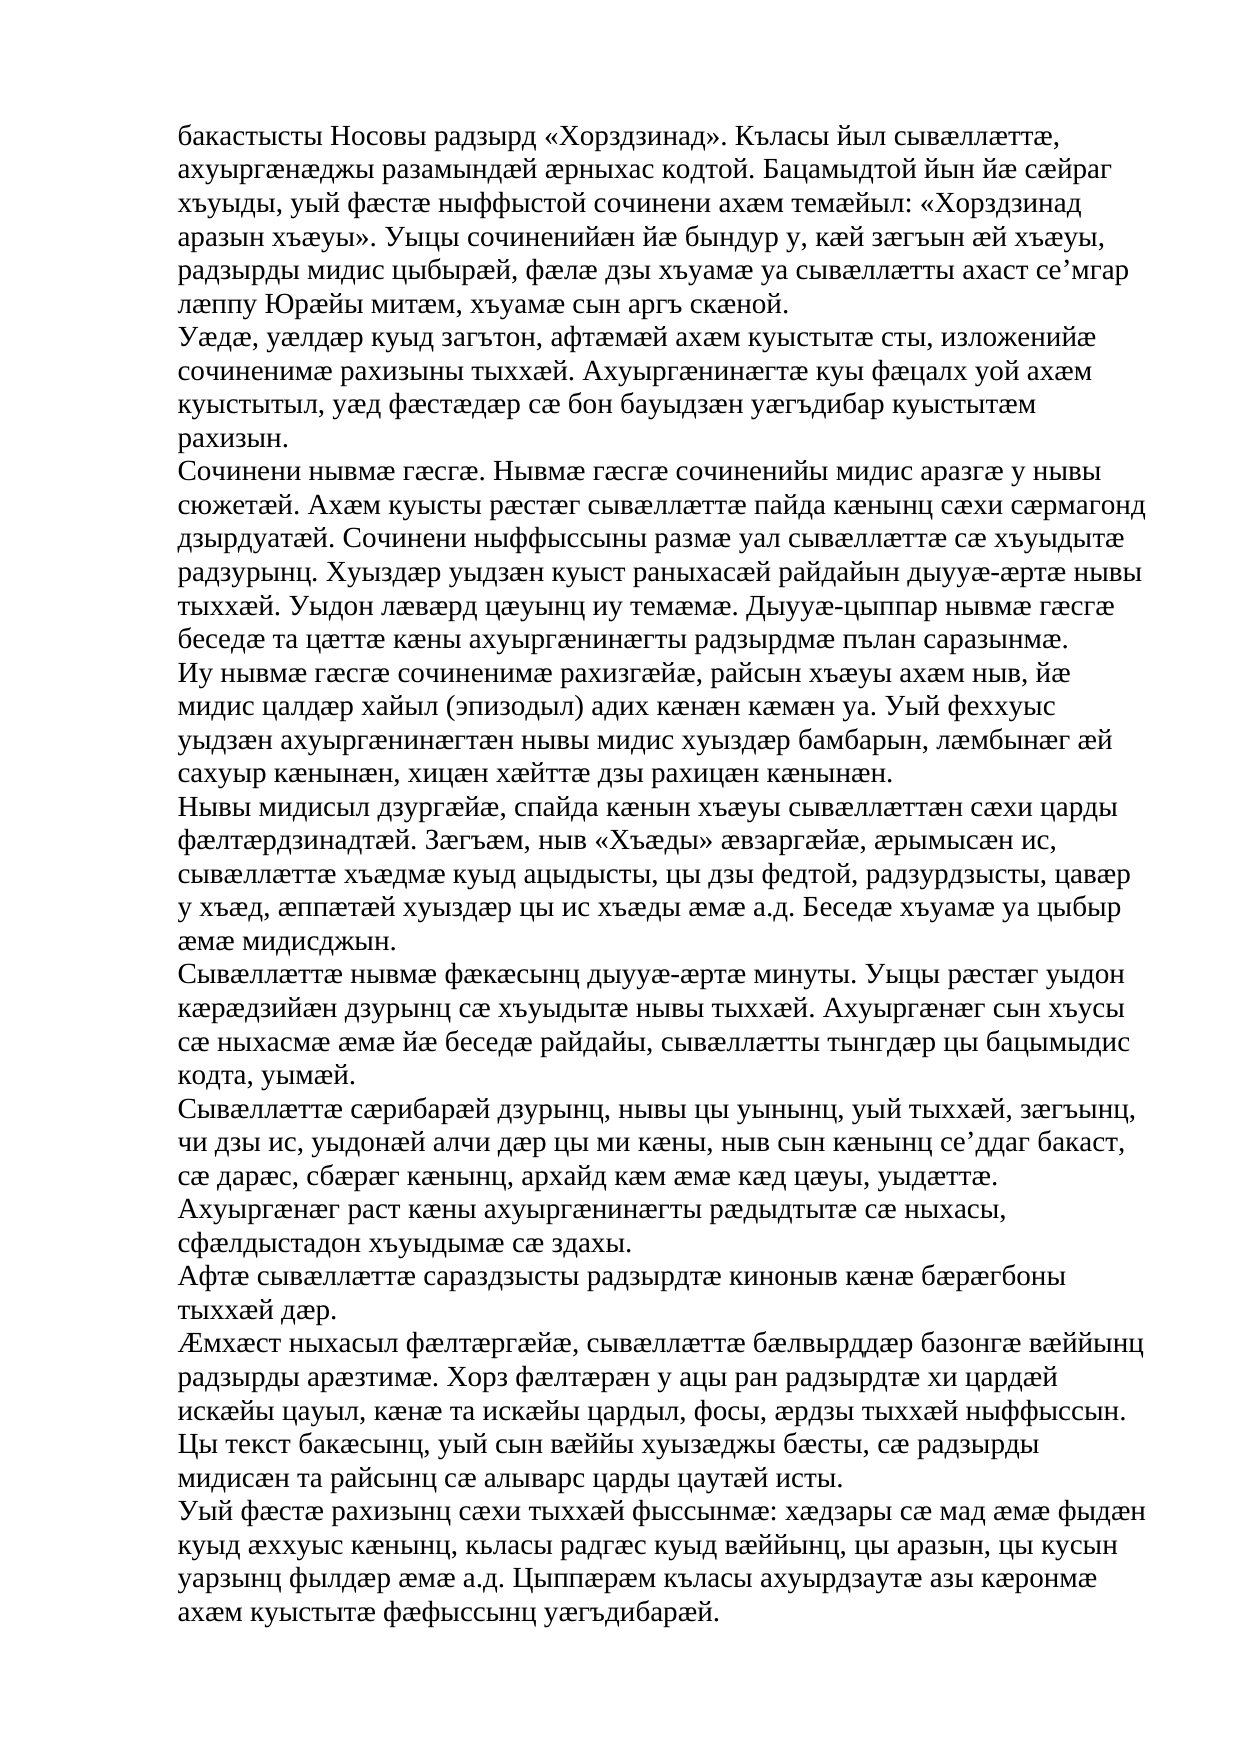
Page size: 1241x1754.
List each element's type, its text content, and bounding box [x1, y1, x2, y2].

text Афтæ сывæллæттæ сараздзысты радзырдтæ киноныв кæнæ бæрæгбоны тыххæй дæр. [177, 1258, 1152, 1326]
text Сывæллæттæ сæрибарæй дзурынц, нывы цы уынынц, уый тыххæй, зæгъынц, чи дзы ис, уыдонæй алчи дæр цы ми кæны, ныв сын кæнынц се’ддаг бакаст, сæ дарæс, сбæрæг кæнынц, архайд кæм æмæ кæд цæуы, уыдæттæ. [177, 1091, 1152, 1191]
text Æмхæст ныхасыл фæлтæргæйæ, сывæллæттæ бæлвырддæр базонгæ вæййынц радзырды арæзтимæ. Хорз фæлтæрæн у ацы ран радзырдтæ хи цардæй искæйы цауыл, кæнæ та искæйы цардыл, фосы, æрдзы тыххæй ныффыссын. Цы текст бакæсынц, уый сын вæййы хуызæджы бæсты, сæ радзырды мидисæн та райсынц сæ алыварс царды цаутæй исты. [177, 1326, 1152, 1493]
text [177, 118, 1152, 319]
text Сочинени нывмæ гæсгæ. Нывмæ гæсгæ сочиненийы мидис аразгæ у нывы сюжетæй. Ахæм куысты рæстæг сывæллæттæ пайда кæнынц сæхи сæрмагонд дзырдуатæй. Сочинени ныффыссыны размæ уал сывæллæттæ сæ хъуыдытæ радзурынц. Хуыздæр уыдзæн куыст раныхасæй райдайын дыууæ-æртæ нывы тыххæй. Уыдон лæвæрд цæуынц иу темæмæ. Дыууæ-цыппар нывмæ гæсгæ беседæ та цæттæ кæны ахуыргæнинæгты радзырдмæ пълан саразынмæ. [177, 453, 1152, 655]
text Нывы мидисыл дзургæйæ, спайда кæнын хъæуы сывæллæттæн сæхи царды фæлтæрдзинадтæй. Зæгъæм, ныв «Хъæды» æвзаргæйæ, æрымысæн ис, сывæллæттæ хъæдмæ куыд ацыдысты, цы дзы федтой, радзурдзысты, цавæр у хъæд, æппæтæй хуыздæр цы ис хъæды æмæ а.д. Беседæ хъуамæ уа цыбыр æмæ мидисджын. [177, 789, 1152, 957]
text Ахуыргæнæг раст кæны ахуыргæнинӕгты рӕдыдтытæ сæ ныхасы, сфæлдыстадон хъуыдымæ сæ здахы. [177, 1191, 1152, 1258]
text Уæдæ, уæлдæр куыд загътон, афтæмæй ахæм куыстытæ сты, изложенийæ сочиненимæ рахизыны тыххæй. Ахуыргæнинæгтæ куы фæцалх уой ахæм куыстытыл, уæд фæстæдæр сæ бон бауыдзæн уæгъдибар куыстытæм рахизын. [177, 319, 1152, 453]
text Сывæллæттæ нывмæ фæкæсынц дыууæ-æртæ минуты. Уыцы рæстæг уыдон кæрæдзийæн дзурынц сæ хъуыдытæ нывы тыххæй. Ахуыргæнæг сын хъусы сæ ныхасмæ æмæ йæ беседæ райдайы, сывæллæтты тынгдæр цы бацымыдис кодта, уымæй. [177, 957, 1152, 1091]
text Иу нывмæ гæсгæ сочиненимæ рахизгæйæ, райсын хъæуы ахæм ныв, йæ мидис цалдæр хайыл (эпизодыл) адих кæнæн кæмæн уа. Уый феххуыс уыдзæн ахуыргæнинæгтæн нывы мидис хуыздæр бамбарын, лæмбынæг æй сахуыр кæнынæн, хицæн хæйттæ дзы рахицæн кæнынæн. [177, 655, 1152, 789]
text Уый фæстæ рахизынц сæхи тыххæй фыссынмæ: хæдзары сæ мад æмæ фыдæн куыд æххуыс кæнынц, кьласы радгæс куыд вæййынц, цы аразын, цы кусын уарзынц фылдæр æмæ а.д. Цыппæрæм къласы ахуырдзаутæ азы кæронмæ ахæм куыстытæ фæфыссынц уæгъдибарæй. [177, 1493, 1152, 1627]
